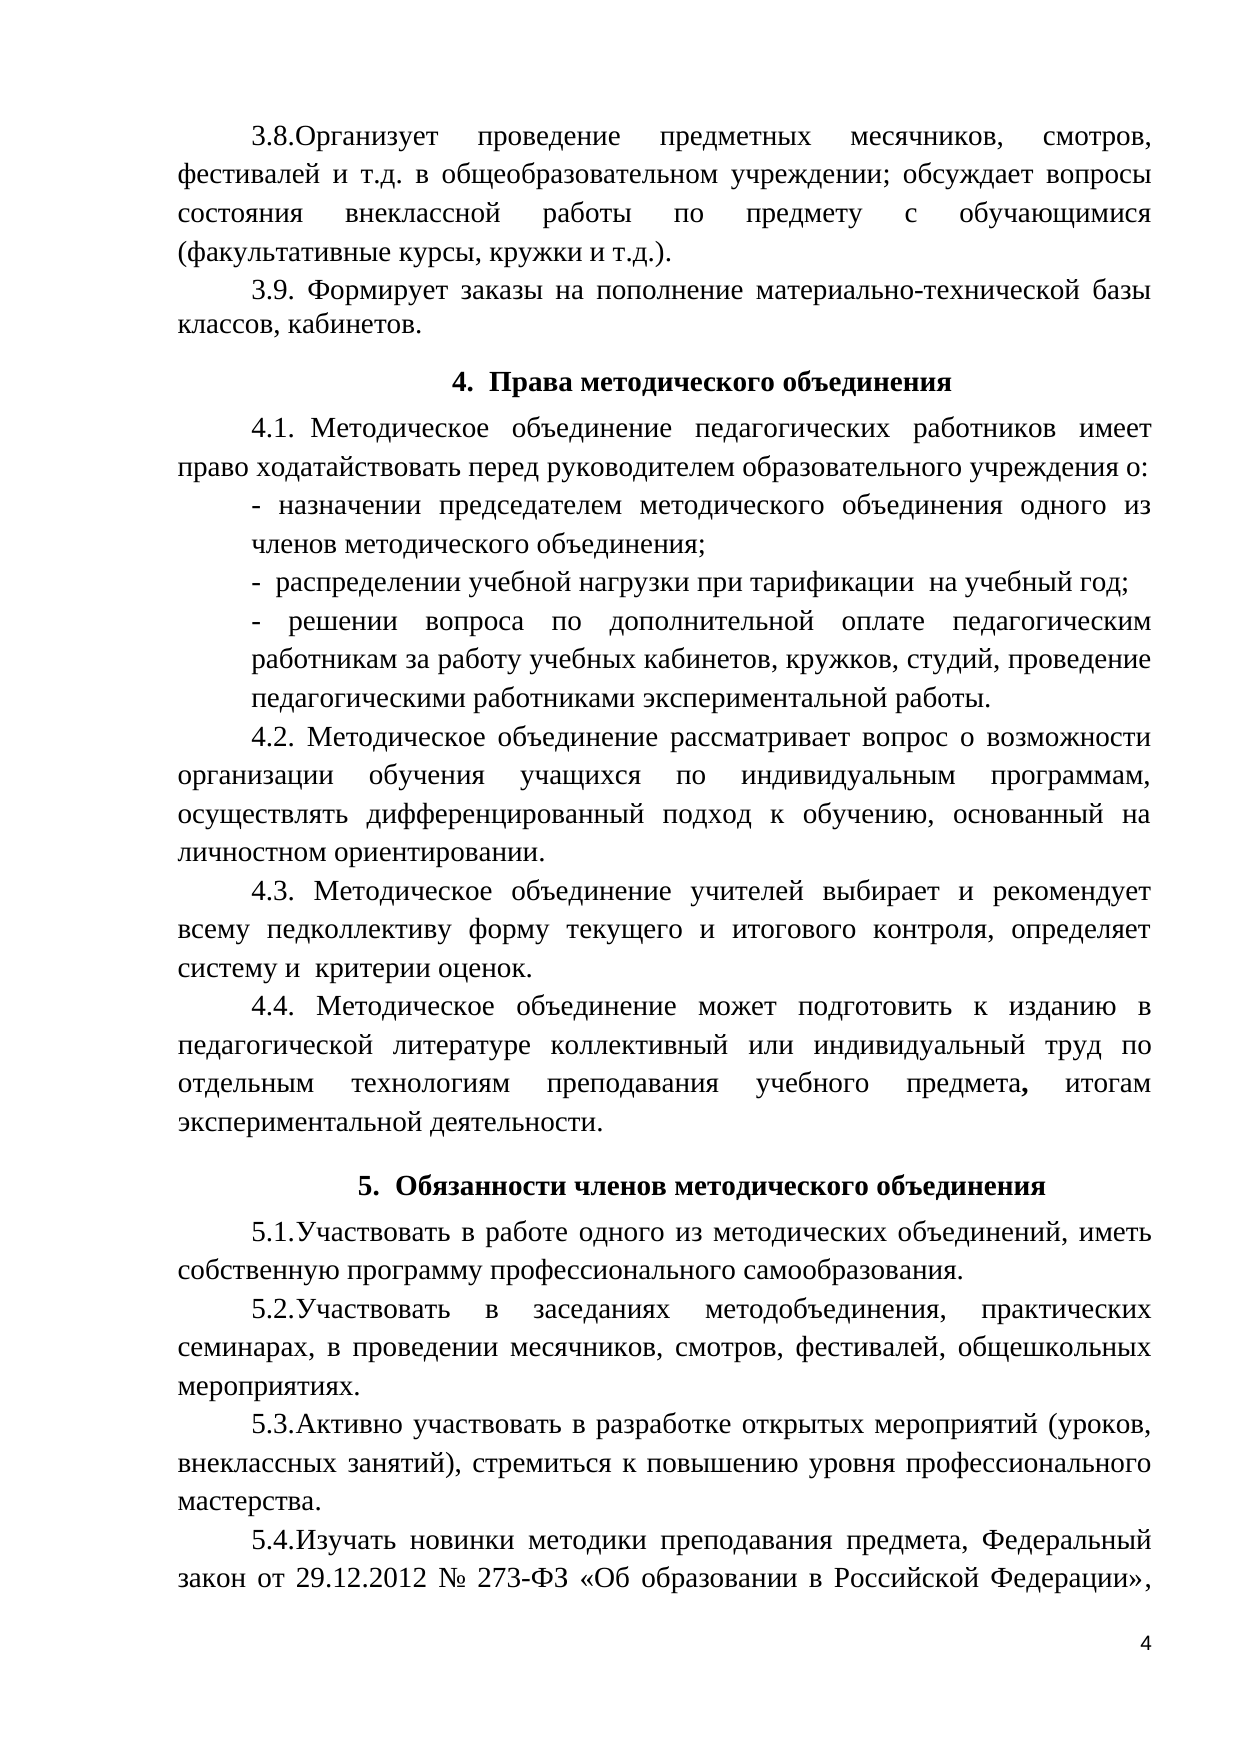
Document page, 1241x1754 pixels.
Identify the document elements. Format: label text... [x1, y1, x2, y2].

text 4.4. Методическое объединение может подготовить к изданию в педагогической литературе коллективный или индивидуальный труд по отдельным технологиям преподавания учебного предмета, итогам экспериментальной деятельности. [178, 988, 1152, 1138]
text 3.8.Организует проведение предметных месячников, смотров, фестивалей и т.д. в общеобразовательном учреждении; обсуждает вопросы состояния внеклассной работы по предмету с обучающимися (факультативные курсы, кружки и т.д.). [177, 118, 1152, 267]
list Методическое объединение педагогических работников имеет право ходатайствовать перед руководителем образовательного учреждения о: [177, 410, 1152, 482]
list Обязанности членов методического объединения [252, 1168, 1152, 1201]
text - решении вопроса по дополнительной оплате педагогическим работникам за работу учебных кабинетов, кружков, студий, проведение педагогическими работниками экспериментальной работы. [251, 603, 1152, 714]
list Активно участвовать в разработке открытых мероприятий (уроков, внеклассных занятий), стремиться к повышению уровня профессионального мастерства. [177, 1406, 1152, 1517]
list Участвовать в работе одного из методических объединений, иметь собственную программу профессионального самообразования. [177, 1214, 1152, 1286]
text 4.3. Методическое объединение учителей выбирает и рекомендует всему педколлективу форму текущего и итогового контроля, определяет систему и критерии оценок. [177, 873, 1152, 983]
list Права методического объединения [252, 364, 1152, 398]
text - распределении учебной нагрузки при тарификации на учебный год; [251, 564, 1152, 598]
list Участвовать в заседаниях методобъединения, практических семинарах, в проведении месячников, смотров, фестивалей, общешкольных мероприятиях. [177, 1291, 1152, 1401]
text 4.2. Методическое объединение рассматривает вопрос о возможности организации обучения учащихся по индивидуальным программам, осуществлять дифференцированный подход к обучению, основанный на личностном ориентировании. [177, 719, 1152, 868]
text 3.9. Формирует заказы на пополнение материально-технической базы классов, кабинетов. [177, 272, 1152, 339]
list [177, 1522, 1152, 1594]
text - назначении председателем методического объединения одного из членов методического объединения; [251, 487, 1152, 559]
